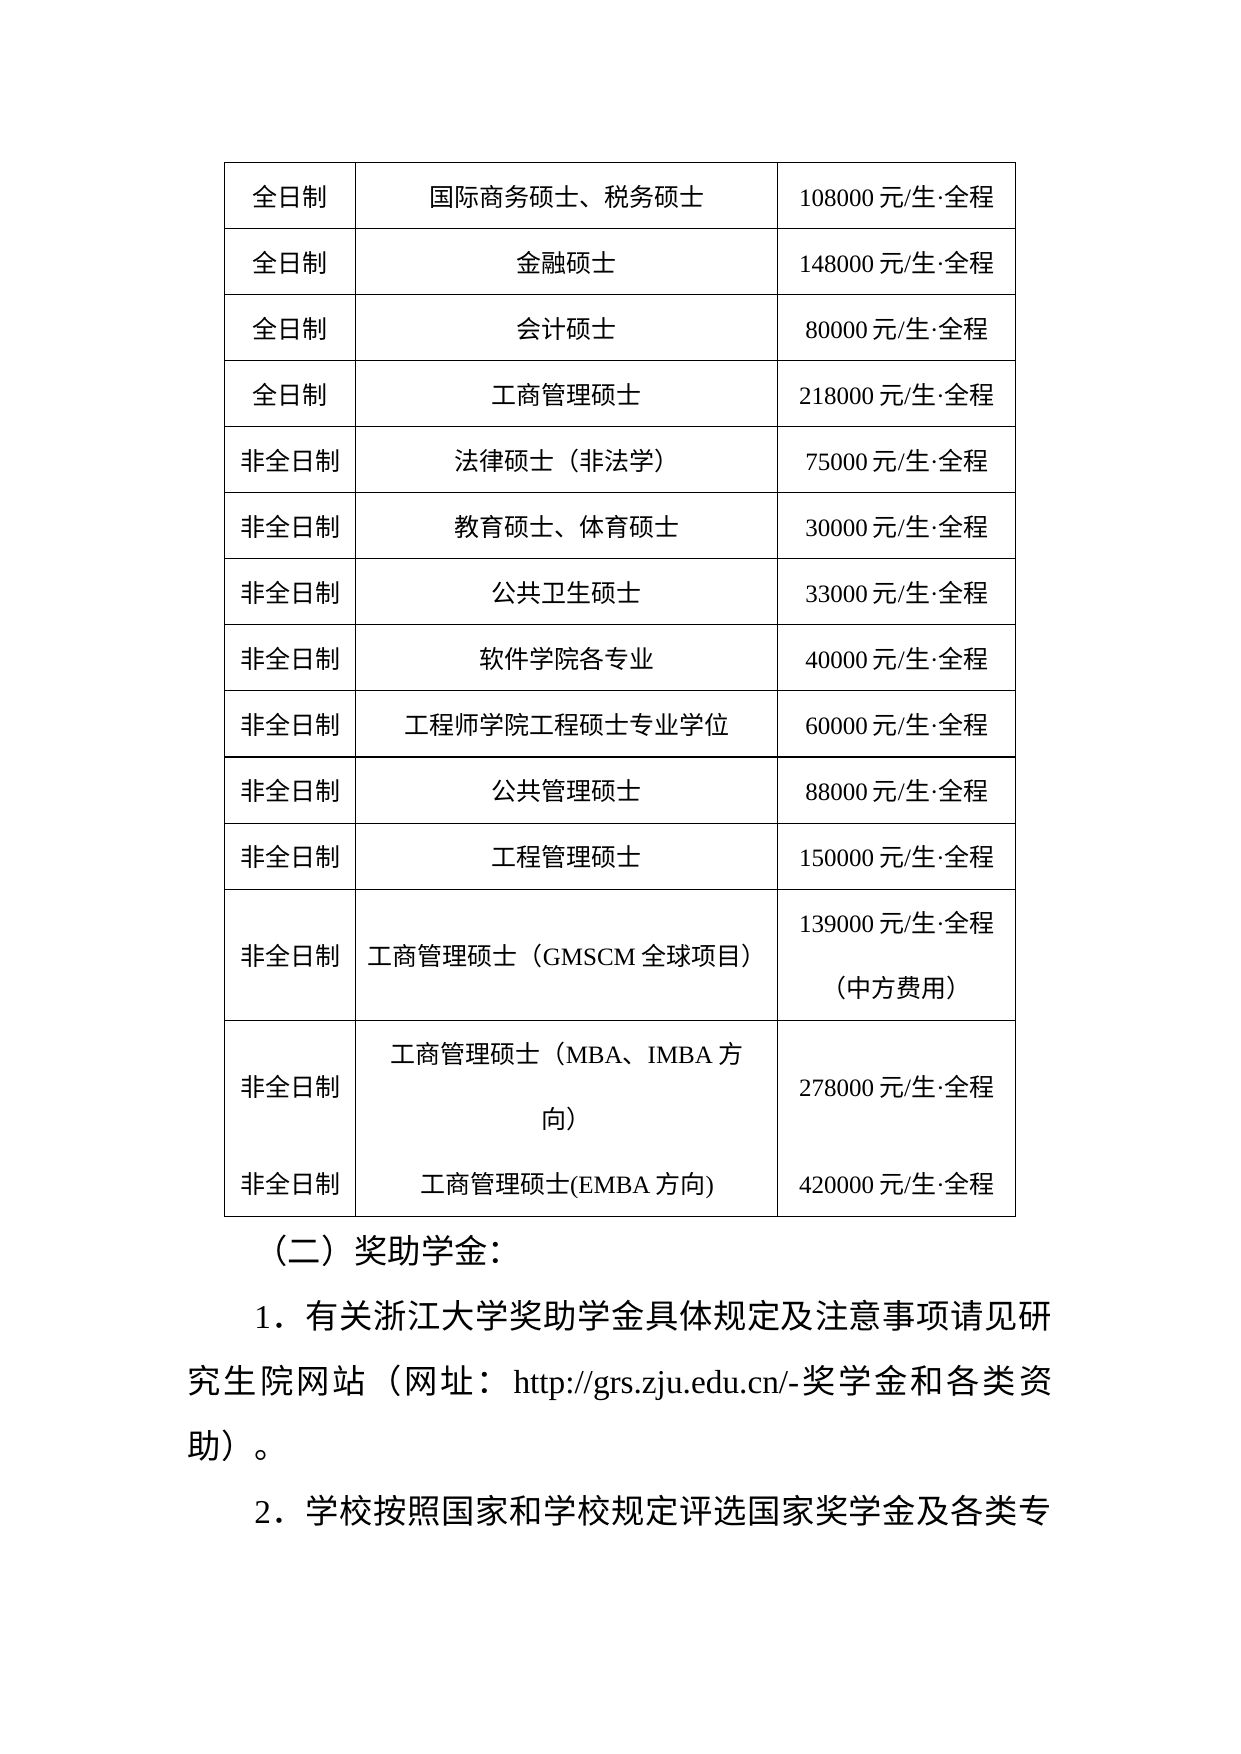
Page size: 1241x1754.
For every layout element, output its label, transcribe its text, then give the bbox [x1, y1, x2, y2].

table_cell 全日制 [225, 163, 355, 228]
table_cell 420000元/生·全程 [778, 1151, 1015, 1216]
table_cell 非全日制 [225, 559, 355, 624]
table_cell 75000元/生·全程 [778, 427, 1015, 492]
table_cell 非全日制 [225, 1021, 355, 1151]
table_cell 非全日制 [225, 427, 355, 492]
table_cell 法律硕士（非法学） [356, 427, 777, 492]
table_cell 非全日制 [225, 625, 355, 690]
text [187, 1477, 1053, 1542]
table_cell 全日制 [225, 361, 355, 426]
table_cell 公共卫生硕士 [356, 559, 777, 624]
table_cell 40000元/生·全程 [778, 625, 1015, 690]
table_cell 软件学院各专业 [356, 625, 777, 690]
table_cell 非全日制 [225, 1151, 355, 1216]
table_cell 150000元/生·全程 [778, 824, 1015, 888]
table_cell 108000元/生·全程 [778, 163, 1015, 228]
table_cell 非全日制 [225, 758, 355, 822]
table_cell 金融硕士 [356, 229, 777, 294]
table_cell 218000元/生·全程 [778, 361, 1015, 426]
table_cell 88000元/生·全程 [778, 758, 1015, 822]
table_cell 公共管理硕士 [356, 758, 777, 822]
text （二）奖助学金： [187, 1217, 1053, 1282]
table_cell 教育硕士、体育硕士 [356, 493, 777, 558]
table_cell 148000元/生·全程 [778, 229, 1015, 294]
table_cell 278000元/生·全程 [778, 1021, 1015, 1151]
table_cell 工商管理硕士 [356, 361, 777, 426]
table_cell 非全日制 [225, 890, 355, 1019]
table_cell 会计硕士 [356, 295, 777, 360]
table_cell 60000元/生·全程 [778, 691, 1015, 756]
table_cell 80000元/生·全程 [778, 295, 1015, 360]
table_cell 工程管理硕士 [356, 824, 777, 888]
table_cell 非全日制 [225, 493, 355, 558]
table_cell 工商管理硕士(EMBA方向) [356, 1151, 777, 1216]
table_cell 工商管理硕士（MBA、IMBA方向） [356, 1021, 777, 1151]
table_cell 33000元/生·全程 [778, 559, 1015, 624]
table_cell 全日制 [225, 295, 355, 360]
table_cell 非全日制 [225, 691, 355, 756]
table_cell 工商管理硕士（GMSCM全球项目） [356, 890, 777, 1019]
text 1．有关浙江大学奖助学金具体规定及注意事项请见研究生院网站（网址：http://grs.zju.edu.cn/-奖学金和各类资助）。 [187, 1282, 1053, 1477]
table_cell 30000元/生·全程 [778, 493, 1015, 558]
table_cell 139000元/生·全程 （中方费用） [778, 890, 1015, 1019]
table_cell 国际商务硕士、税务硕士 [356, 163, 777, 228]
table_cell 全日制 [225, 229, 355, 294]
table_cell 工程师学院工程硕士专业学位 [356, 691, 777, 756]
table_cell 非全日制 [225, 824, 355, 888]
